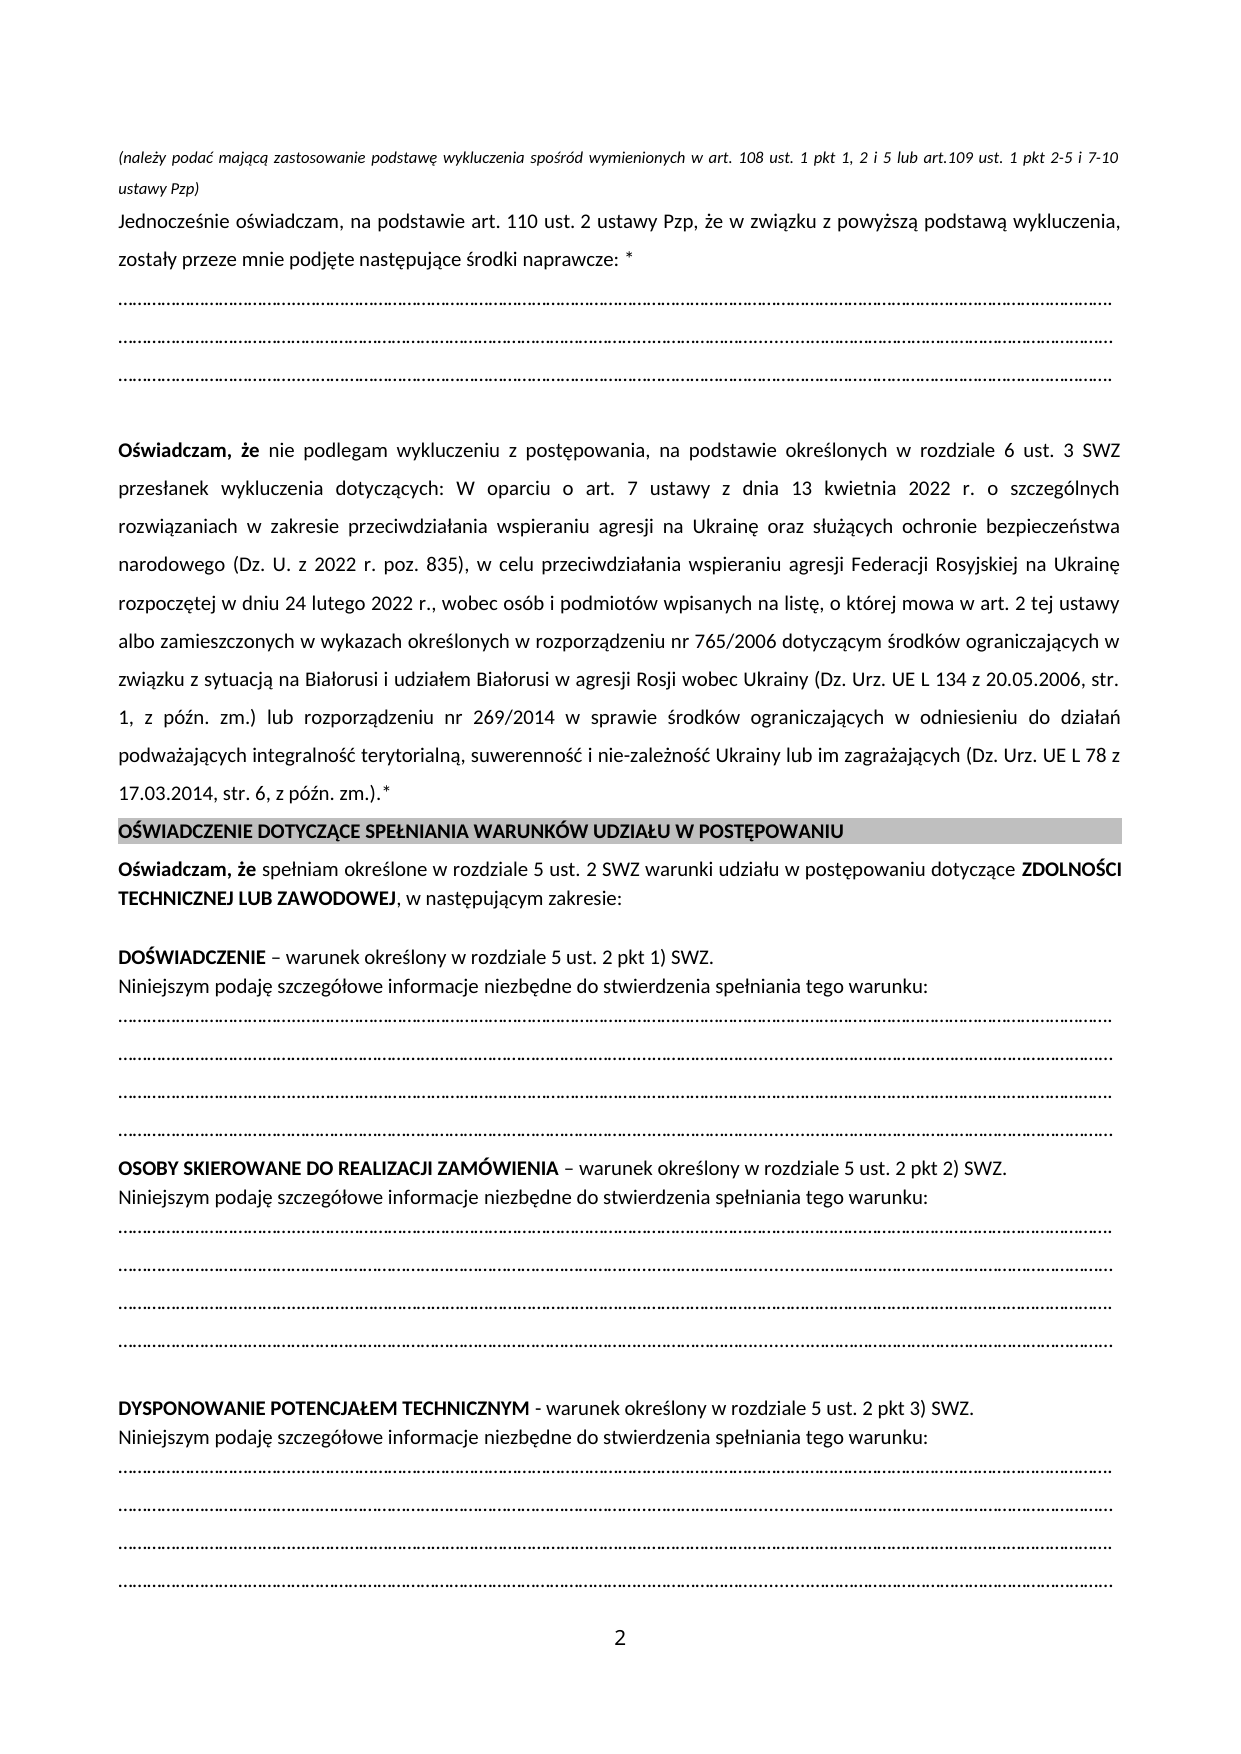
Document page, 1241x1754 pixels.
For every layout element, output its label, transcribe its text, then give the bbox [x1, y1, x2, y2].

text ………………………………………………………………………………………………...…………………...........……………………………………………………… [118, 323, 1122, 348]
text ………………………………..……………………………………………………………………………………………………………………………………………………. [118, 1002, 1122, 1028]
text ………………………………..……………………………………………………………………………………………………………………………………………………. [118, 1213, 1122, 1238]
text Niniejszym podaję szczegółowe informacje niezbędne do stwierdzenia spełniania tego warunku: [118, 1184, 1122, 1209]
text ………………………………..……………………………………………………………………………………………………………………………………………………. [118, 1289, 1122, 1315]
text ………………………………………………………………………………………………...…………………...........……………………………………………………… [118, 1567, 1122, 1593]
text DOŚWIADCZENIE – warunek określony w rozdziale 5 ust. 2 pkt 1) SWZ. [118, 944, 1122, 969]
text ………………………………………………………………………………………………...…………………...........……………………………………………………… [118, 1040, 1122, 1066]
text ………………………………………………………………………………………………...…………………...........……………………………………………………… [118, 1117, 1122, 1142]
text Niniejszym podaję szczegółowe informacje niezbędne do stwierdzenia spełniania tego warunku: [118, 1424, 1122, 1449]
text Oświadczam, że spełniam określone w rozdziale 5 ust. 2 SWZ warunki udziału w postępowaniu dotyczące ZDOLNOŚCI TECHNICZNEJ LUB ZAWODOWEJ, w następującym zakresie: [118, 856, 1122, 911]
text ………………………………..……………………………………………………………………………………………………………………………………………………. [118, 1453, 1122, 1478]
text ………………………………..……………………………………………………………………………………………………………………………………………………. [118, 285, 1122, 310]
text ………………………………..……………………………………………………………………………………………………………………………………………………. [118, 1078, 1122, 1104]
text ………………………………………………………………………………………………...…………………...........……………………………………………………… [118, 1491, 1122, 1517]
text OŚWIADCZENIE DOTYCZĄCE SPEŁNIANIA WARUNKÓW UDZIAŁU W POSTĘPOWANIU [118, 818, 1122, 844]
text DYSPONOWANIE POTENCJAŁEM TECHNICZNYM - warunek określony w rozdziale 5 ust. 2 pkt 3) SWZ. [118, 1395, 1122, 1420]
text (należy podać mającą zastosowanie podstawę wykluczenia spośród wymienionych w art. 108 ust. 1 pkt 1, 2 i 5 lub art.109 ust. 1 pkt 2-5 i 7-10 ustawy Pzp) [118, 148, 1122, 198]
text OSOBY SKIEROWANE DO REALIZACJI ZAMÓWIENIA – warunek określony w rozdziale 5 ust. 2 pkt 2) SWZ. [118, 1155, 1122, 1180]
text Jednocześnie oświadczam, na podstawie art. 110 ust. 2 ustawy Pzp, że w związku z powyższą podstawą wykluczenia, zostały przeze mnie podjęte następujące środki naprawcze: * [118, 208, 1122, 272]
text ………………………………..……………………………………………………………………………………………………………………………………………………. [118, 361, 1122, 386]
text Niniejszym podaję szczegółowe informacje niezbędne do stwierdzenia spełniania tego warunku: [118, 973, 1122, 998]
text ………………………………………………………………………………………………...…………………...........……………………………………………………… [118, 1327, 1122, 1353]
text ………………………………..……………………………………………………………………………………………………………………………………………………. [118, 1529, 1122, 1555]
text Oświadczam, że nie podlegam wykluczeniu z postępowania, na podstawie określonych w rozdziale 6 ust. 3 SWZ przesłanek wykluczenia dotyczących: W oparciu o art. 7 ustawy z dnia 13 kwietnia 2022 r. o szczególnych rozwiązaniach w zakresie przeciwdziałania wspieraniu agresji na Ukrainę oraz służących ochronie bezpieczeństwa narodowego (Dz. U. z 2022 r. poz. 835), w celu przeciwdziałania wspieraniu agresji Federacji Rosyjskiej na Ukrainę rozpoczętej w dniu 24 lutego 2022 r., wobec osób i podmiotów wpisanych na listę, o której mowa w art. 2 tej ustawy albo zamieszczonych w wykazach określonych w rozporządzeniu nr 765/2006 dotyczącym środków ograniczających w związku z sytuacją na Białorusi i udziałem Białorusi w agresji Rosji wobec Ukrainy (Dz. Urz. UE L 134 z 20.05.2006, str. 1, z późn. zm.) lub rozporządzeniu nr 269/2014 w sprawie środków ograniczających w odniesieniu do działań podważających integralność terytorialną, suwerenność i nie-zależność Ukrainy lub im zagrażających (Dz. Urz. UE L 78 z 17.03.2014, str. 6, z późn. zm.).* [118, 437, 1122, 806]
text ………………………………………………………………………………………………...…………………...........……………………………………………………… [118, 1251, 1122, 1277]
